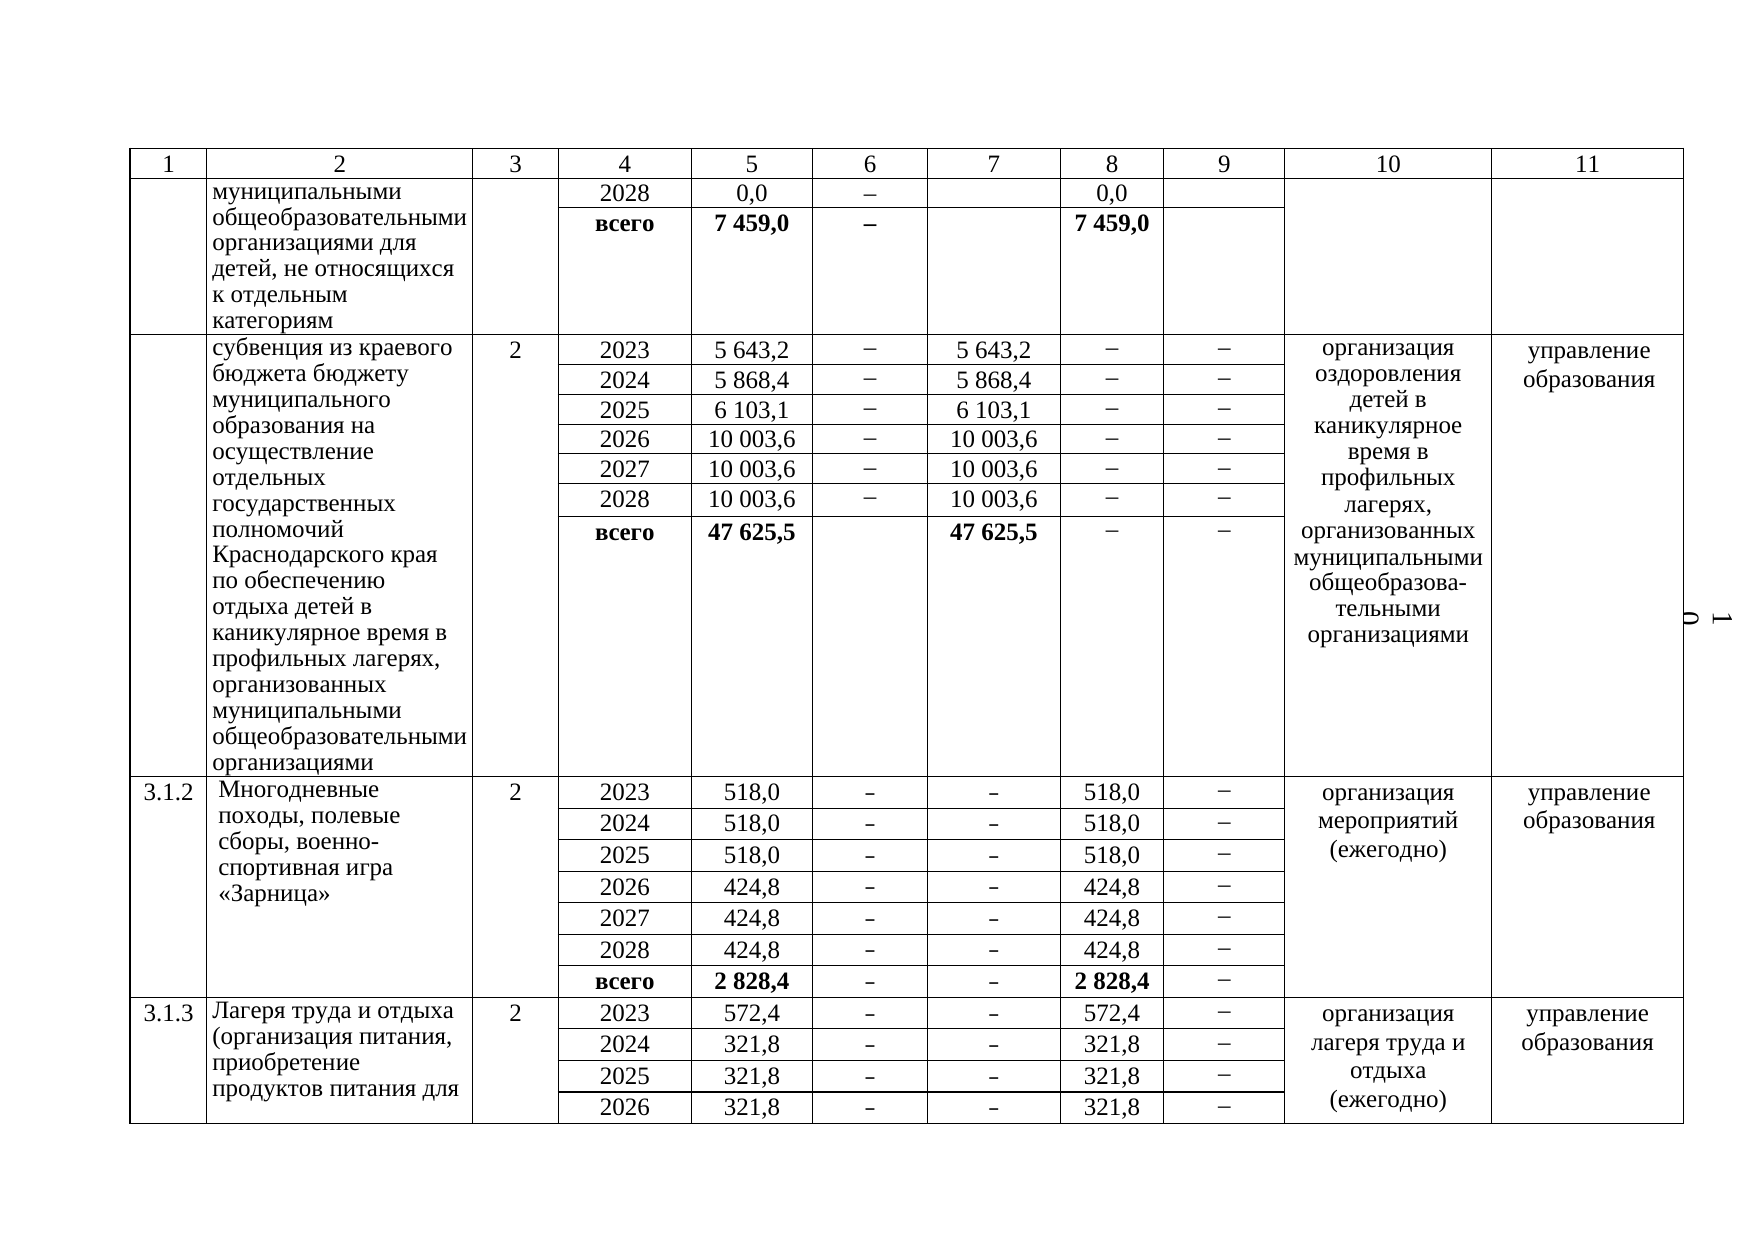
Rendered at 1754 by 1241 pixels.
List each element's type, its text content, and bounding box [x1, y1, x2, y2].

table_cell – [1164, 1093, 1284, 1123]
table_cell – [1164, 454, 1284, 483]
table_cell [1164, 208, 1284, 334]
table_cell 424,8 [1061, 935, 1163, 965]
table_cell 424,8 [692, 903, 812, 934]
table_cell – [813, 335, 927, 364]
table_cell [928, 208, 1060, 334]
table_cell – [1164, 517, 1284, 776]
table_cell – [813, 425, 927, 453]
table_cell [813, 517, 927, 776]
table_cell 2 [473, 335, 558, 776]
table_cell 2025 [559, 840, 691, 871]
table_cell 518,0 [1061, 809, 1163, 839]
table_cell – [813, 208, 927, 334]
table_cell 321,8 [1061, 1093, 1163, 1123]
table_cell 3.1.2 [131, 777, 206, 997]
table_cell – [813, 454, 927, 483]
table_cell 424,8 [692, 872, 812, 902]
table_cell – [813, 395, 927, 423]
table_cell 7 459,0 [1061, 208, 1163, 334]
table_cell – [1164, 425, 1284, 453]
table_cell 321,8 [1061, 1061, 1163, 1091]
table_cell [1164, 179, 1284, 207]
table_cell 518,0 [692, 809, 812, 839]
table_cell 2028 [559, 484, 691, 516]
table_cell субвенция из краевого бюджета бюджету муниципального образования на осуществление отдельных государственных полномочий Краснодарского края по обеспечению отдыха детей в каникулярное время в профильных лагерях, организованных муниципальными общеобразовательными организациями [207, 335, 472, 776]
table_cell – [1164, 998, 1284, 1028]
table_cell 321,8 [692, 1093, 812, 1123]
table_cell 2026 [559, 872, 691, 902]
table_cell – [813, 365, 927, 394]
table_header 10 [1285, 149, 1491, 177]
table_cell управление образования [1492, 777, 1683, 997]
table_cell 2023 [559, 998, 691, 1028]
table_cell – [1164, 966, 1284, 997]
table_cell [928, 179, 938, 207]
table_cell всего [559, 208, 691, 334]
table_cell 518,0 [692, 777, 812, 807]
table_cell 10 003,6 [928, 484, 1060, 516]
table_cell – [1164, 1029, 1284, 1060]
table_cell 47 625,5 [928, 517, 1060, 776]
table_cell 424,8 [1061, 872, 1163, 902]
table_cell – [1164, 935, 1284, 965]
table_cell 2025 [559, 1061, 691, 1091]
table_cell – [1061, 395, 1163, 423]
table_cell 518,0 [1061, 777, 1163, 807]
table_header 8 [1061, 149, 1163, 177]
table_cell 7 459,0 [692, 208, 812, 334]
table_cell 572,4 [692, 998, 812, 1028]
table_cell 2 828,4 [1061, 966, 1163, 997]
table_cell 2 [473, 998, 558, 1123]
table_cell 47 625,5 [692, 517, 812, 776]
table_cell – [1061, 365, 1163, 394]
table_cell – [1164, 903, 1284, 934]
table_cell [131, 335, 206, 776]
table_cell 2023 [559, 777, 691, 807]
table_cell организация мероприятий (ежегодно) [1285, 777, 1491, 997]
table_cell – [1164, 840, 1284, 871]
table_cell 2024 [559, 1029, 691, 1060]
table_cell 2024 [559, 809, 691, 839]
table_cell Лагеря труда и отдыха (организация питания, приобретение продуктов питания для работы учащихся в возрасте от 14 до 17 лет в ремонтных бригадах по оказанию помощи в ремонте школ и благоустройству пришкольных территорий) [207, 998, 472, 1123]
table_cell 2 828,4 [692, 966, 812, 997]
table_cell 321,8 [1061, 1029, 1163, 1060]
table_header 5 [692, 149, 812, 177]
table_cell организация лагеря труда и отдыха (ежегодно) [1285, 998, 1491, 1123]
table_cell всего [559, 517, 691, 776]
table_cell 3.1.3 [131, 998, 206, 1123]
table_cell управление образования [1492, 998, 1683, 1123]
table_cell – [1164, 872, 1284, 902]
table_cell – [1061, 335, 1163, 364]
table_header 6 [813, 149, 927, 177]
table_cell 518,0 [692, 840, 812, 871]
table_cell – [1164, 395, 1284, 423]
table_cell – [1164, 777, 1284, 807]
table_cell Многодневные походы, полевые сборы, военно-спортивная игра «Зарница» [207, 777, 472, 997]
table_header 2 [207, 149, 472, 177]
table_cell 321,8 [692, 1029, 812, 1060]
table_cell 2028 [559, 935, 691, 965]
table_cell управление образования [1492, 335, 1683, 776]
table_cell 2 [473, 777, 558, 997]
table_cell всего [559, 966, 691, 997]
table_header 9 [1164, 149, 1284, 177]
table_cell 424,8 [692, 935, 812, 965]
table_cell – [1061, 454, 1163, 483]
table_header 7 [928, 149, 1060, 177]
table_cell 572,4 [1061, 998, 1163, 1028]
table_cell – [1164, 335, 1284, 364]
table_cell – [1164, 365, 1284, 394]
table_header 3 [473, 149, 558, 177]
table_cell 2027 [559, 903, 691, 934]
table_cell [1049, 179, 1060, 207]
table_cell организация оздоровления детей в каникулярное время в профильных лагерях, организованных муниципальными общеобразова-тельными организациями [1285, 335, 1491, 776]
table_cell 321,8 [692, 1061, 812, 1091]
table_cell – [1164, 809, 1284, 839]
table_header 4 [559, 149, 691, 177]
table_cell – [1061, 517, 1163, 776]
table_cell – [813, 484, 927, 516]
table_cell – [1164, 1061, 1284, 1091]
table_header 11 [1492, 149, 1683, 177]
table_cell – [1061, 484, 1163, 516]
table_cell 518,0 [1061, 840, 1163, 871]
table_cell – [1061, 425, 1163, 453]
table_cell 424,8 [1061, 903, 1163, 934]
table_cell 2026 [559, 1093, 691, 1123]
table_cell – [1164, 484, 1284, 516]
table_header 1 [131, 149, 206, 177]
table_cell 10 003,6 [692, 484, 812, 516]
